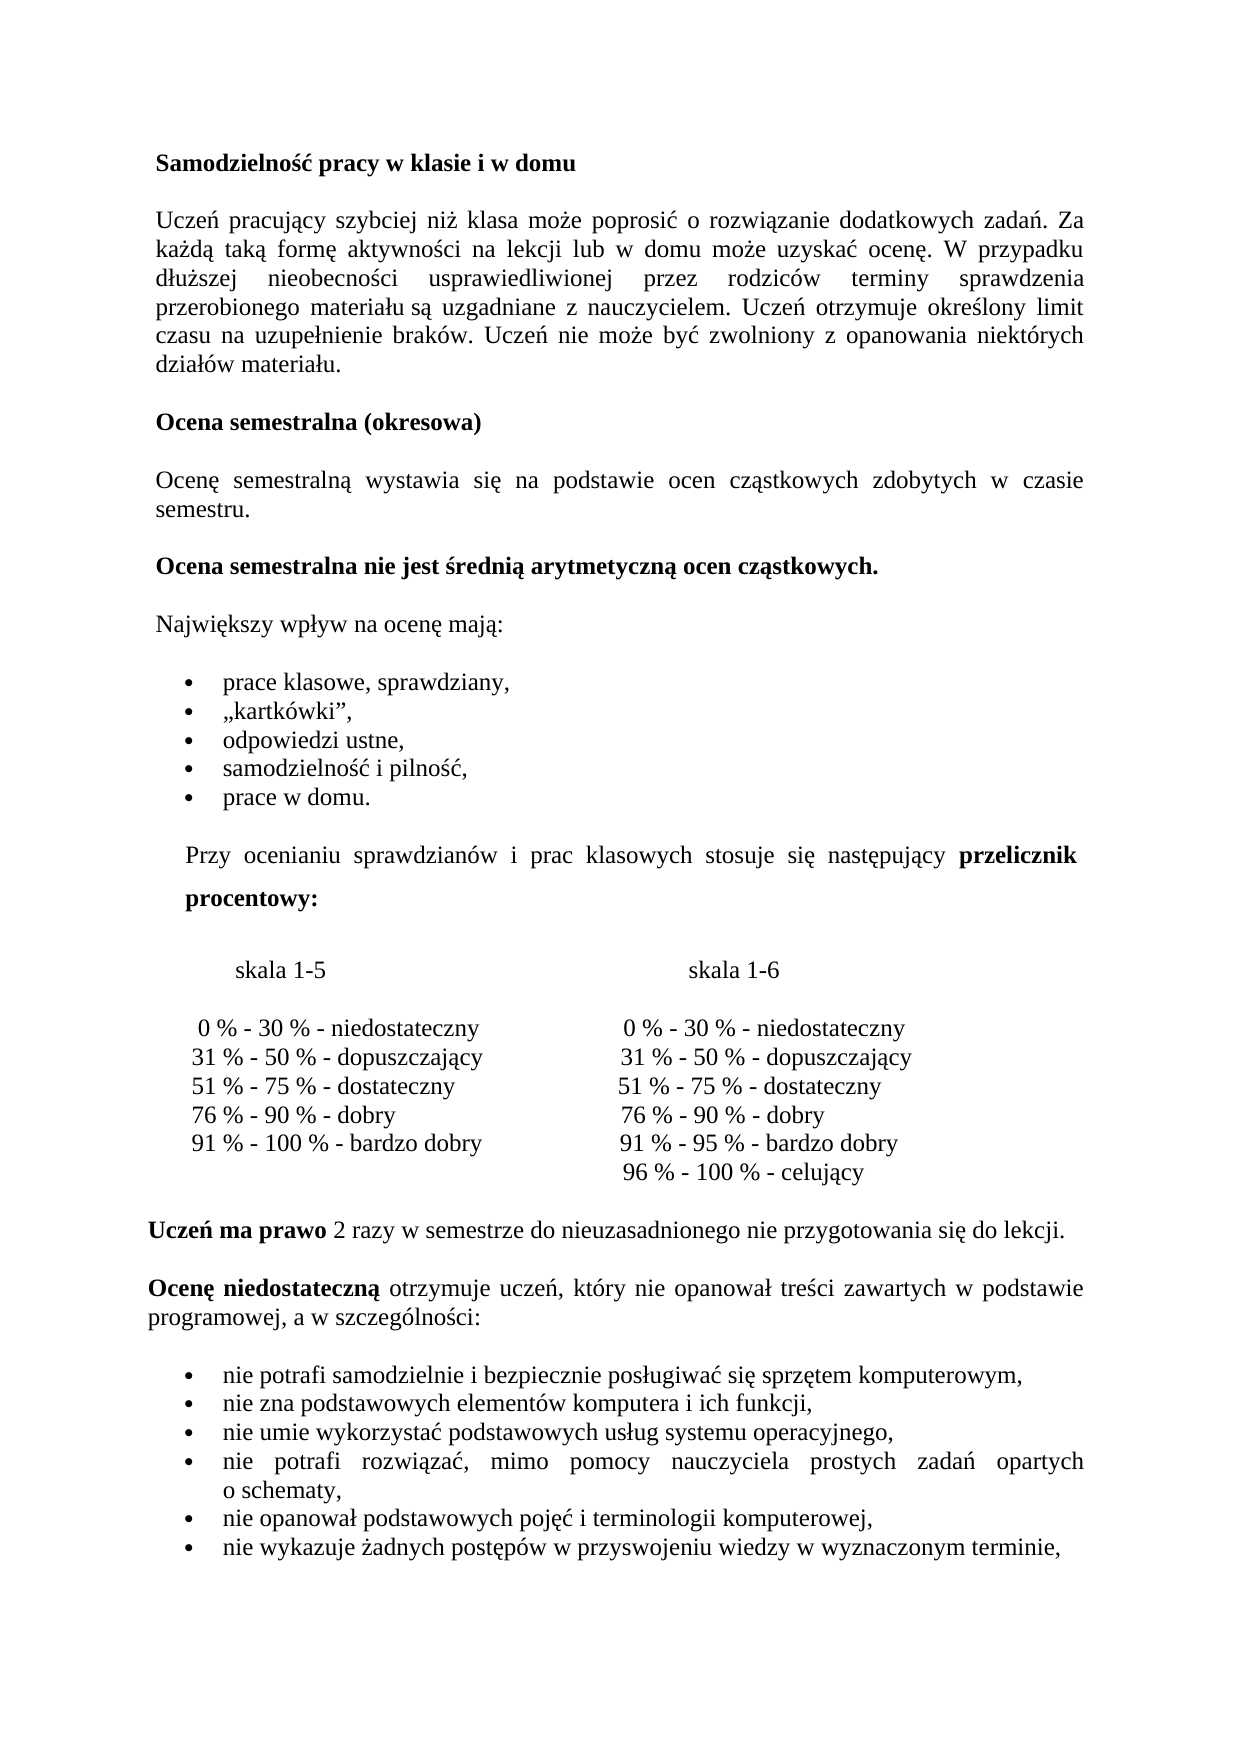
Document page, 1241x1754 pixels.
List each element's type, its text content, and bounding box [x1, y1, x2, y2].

text 0 % - 30 % - niedostateczny 0 % - 30 % - niedostateczny [148, 1013, 1085, 1042]
text Uczeń ma prawo 2 razy w semestrze do nieuzasadnionego nie przygotowania się do lekcji. [148, 1215, 1085, 1244]
text 91 % - 100 % - bardzo dobry 91 % - 95 % - bardzo dobry [148, 1128, 1085, 1157]
list nie wykazuje żadnych postępów w przyswojeniu wiedzy w wyznaczonym terminie, [185, 1532, 1085, 1561]
text Ocenę semestralną wystawia się na podstawie ocen cząstkowych zdobytych w czasie semestru. Ocena semestralna nie jest średnią arytmetyczną ocen cząstkowych. [155, 465, 1085, 580]
list nie umie wykorzystać podstawowych usług systemu operacyjnego, [185, 1417, 1085, 1446]
text Największy wpływ na ocenę mają: [155, 609, 1085, 638]
list nie potrafi rozwiązać, mimo pomocy nauczyciela prostych zadań opartych o schematy, [185, 1446, 1085, 1503]
list odpowiedzi ustne, [185, 725, 1085, 753]
text 51 % - 75 % - dostateczny 51 % - 75 % - dostateczny [148, 1071, 1085, 1100]
list prace klasowe, sprawdziany, [185, 667, 1085, 696]
text 31 % - 50 % - dopuszczający 31 % - 50 % - dopuszczający [148, 1042, 1085, 1071]
text Ocenę niedostateczną otrzymuje uczeń, który nie opanował treści zawartych w podstawie programowej, a w szczególności: [148, 1273, 1085, 1331]
list samodzielność i pilność, [185, 753, 1085, 782]
text 76 % - 90 % - dobry 76 % - 90 % - dobry [148, 1100, 1085, 1128]
list nie zna podstawowych elementów komputera i ich funkcji, [185, 1388, 1085, 1417]
list prace w domu. [185, 782, 1085, 811]
text skala 1-5 skala 1-6 [148, 956, 1085, 984]
text Uczeń pracujący szybciej niż klasa może poprosić o rozwiązanie dodatkowych zadań. Za każdą taką formę aktywności na lekcji lub w domu może uzyskać ocenę. W przypadku dłuższej nieobecności usprawiedliwionej przez rodziców terminy sprawdzenia przerobionego materiału są uzgadniane z nauczycielem. Uczeń otrzymuje określony limit czasu na uzupełnienie braków. Uczeń nie może być zwolniony z opanowania niektórych działów materiału. [155, 206, 1085, 378]
list nie opanował podstawowych pojęć i terminologii komputerowej, [185, 1503, 1085, 1532]
text Ocena semestralna (okresowa) [155, 407, 1085, 436]
text 96 % - 100 % - celujący [148, 1157, 1085, 1186]
list nie potrafi samodzielnie i bezpiecznie posługiwać się sprzętem komputerowym, [185, 1360, 1085, 1388]
text Przy ocenianiu sprawdzianów i prac klasowych stosuje się następujący przelicznik procentowy: [185, 840, 1077, 912]
list „kartkówki”, [185, 696, 1085, 725]
text Samodzielność pracy w klasie i w domu [155, 148, 1085, 176]
